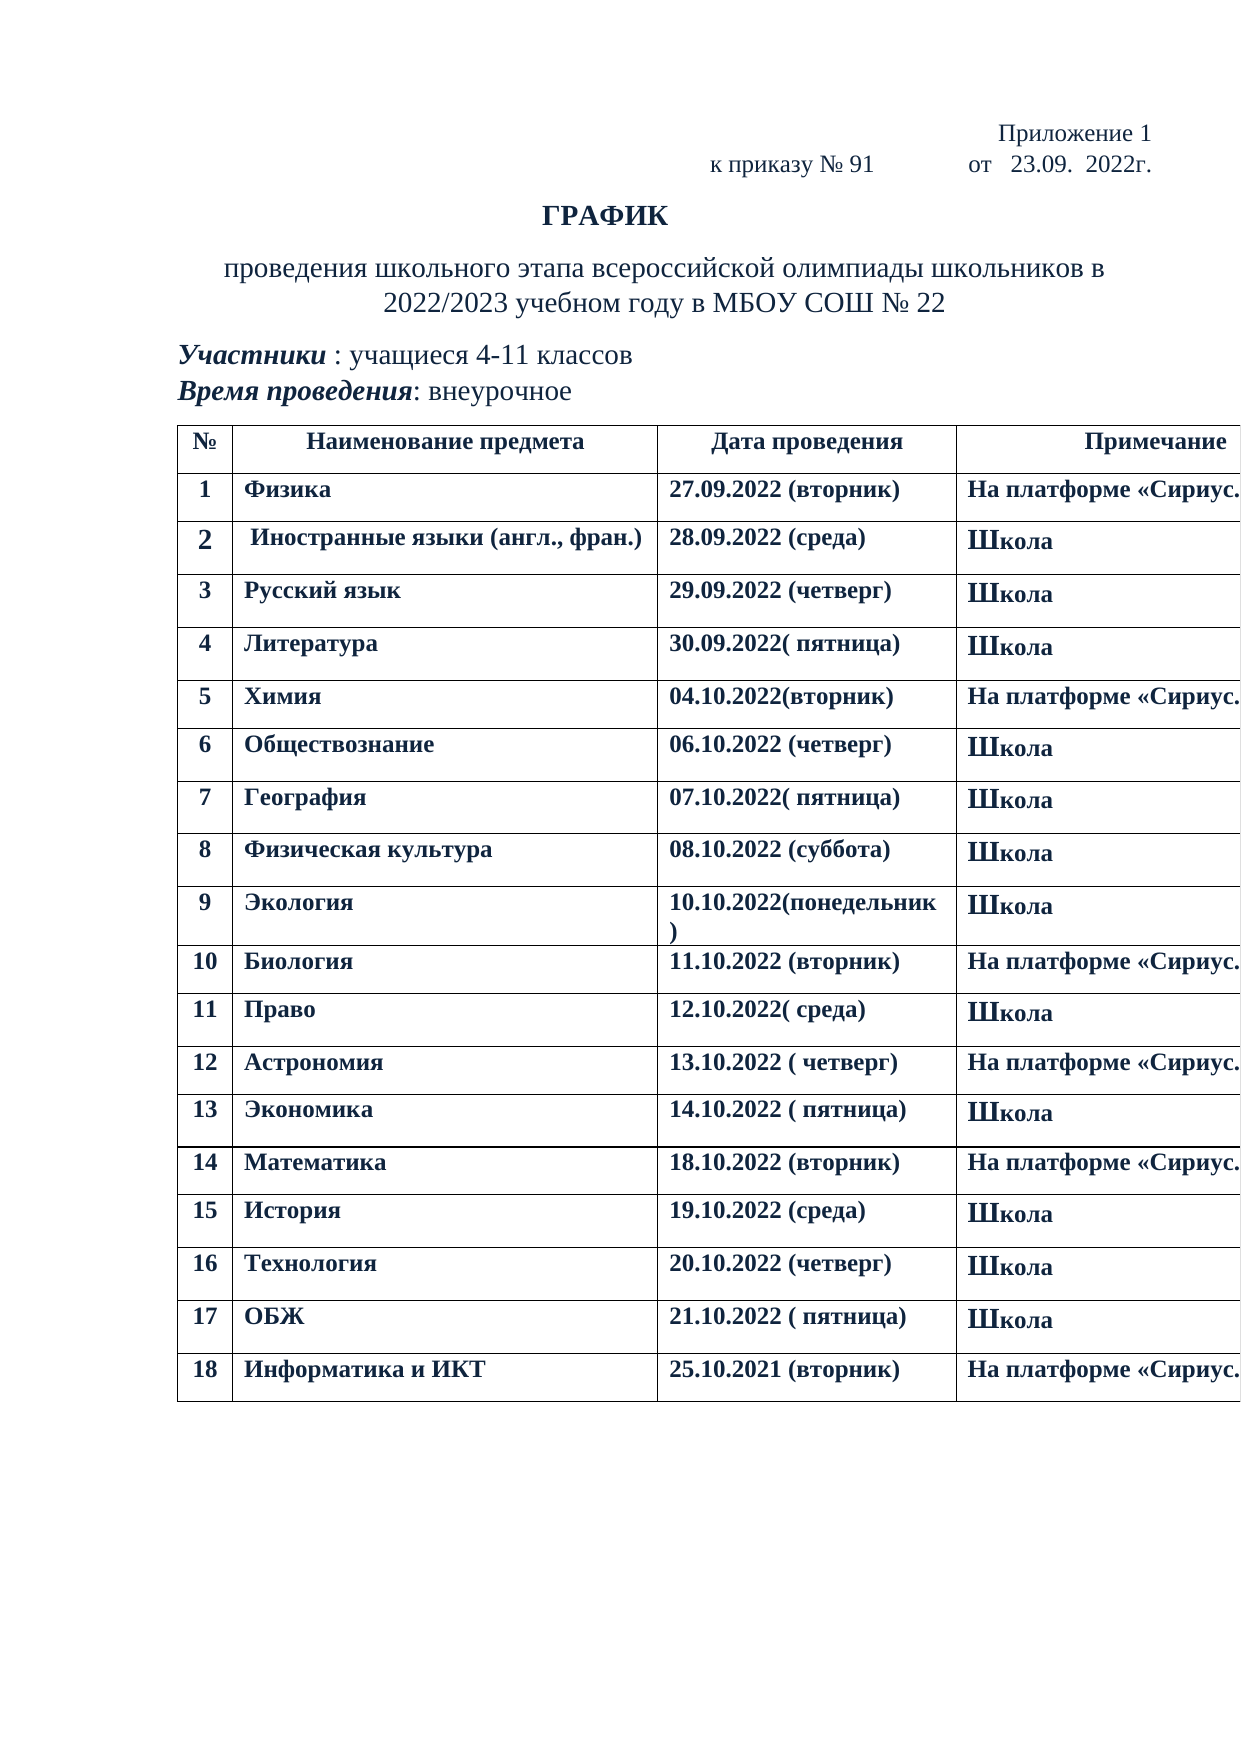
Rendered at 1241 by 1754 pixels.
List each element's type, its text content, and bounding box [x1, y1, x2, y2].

table_cell Школа [957, 834, 1240, 886]
table_cell Школа [957, 1248, 1240, 1300]
table_cell Технология [233, 1248, 657, 1300]
table_cell 07.10.2022( пятница) [658, 782, 956, 833]
table_cell Школа [957, 522, 1240, 574]
table_cell Астрономия [233, 1047, 657, 1093]
table_cell 6 [178, 729, 232, 781]
table_cell 12 [178, 1047, 232, 1093]
table_cell 04.10.2022(вторник) [658, 681, 956, 728]
table_cell Химия [233, 681, 657, 728]
table_cell 9 [178, 887, 232, 945]
table_cell На платформе «Сириус. Курсы» [957, 1047, 1240, 1093]
text Приложение 1 к приказу № 91 от 23.09. 2022г. [177, 118, 1152, 179]
table_cell 10.10.2022(понедельник) [658, 887, 956, 945]
table_cell 28.09.2022 (среда) [658, 522, 956, 574]
table_cell Школа [957, 1095, 1240, 1146]
table_cell 12.10.2022( среда) [658, 994, 956, 1046]
table_cell На платформе «Сириус. Курсы» [957, 946, 1240, 993]
table_cell На платформе «Сириус. Курсы» [957, 1354, 1240, 1401]
table_cell 20.10.2022 (четверг) [658, 1248, 956, 1300]
table_cell 11 [178, 994, 232, 1046]
table_cell Иностранные языки (англ., фран.) [233, 522, 657, 574]
table_cell 21.10.2022 ( пятница) [658, 1301, 956, 1353]
table_cell 8 [178, 834, 232, 886]
table_cell История [233, 1195, 657, 1247]
table_cell На платформе «Сириус. Курсы» [957, 474, 1240, 521]
table_cell 19.10.2022 (среда) [658, 1195, 956, 1247]
table_cell Школа [957, 628, 1240, 680]
table_cell 30.09.2022( пятница) [658, 628, 956, 680]
table_cell 18.10.2022 (вторник) [658, 1148, 956, 1194]
table_cell 29.09.2022 (четверг) [658, 575, 956, 627]
table_cell Обществознание [233, 729, 657, 781]
table_header Наименование предмета [233, 426, 657, 473]
table_cell 18 [178, 1354, 232, 1401]
table_cell Информатика и ИКТ [233, 1354, 657, 1401]
table_cell Школа [957, 994, 1240, 1046]
table_cell 25.10.2021 (вторник) [658, 1354, 956, 1401]
table_header № [178, 426, 232, 473]
table_cell Экономика [233, 1095, 657, 1146]
table_cell 1 [178, 474, 232, 521]
table_cell 27.09.2022 (вторник) [658, 474, 956, 521]
table_cell 17 [178, 1301, 232, 1353]
table_header Примечание [957, 426, 1240, 473]
table_cell Школа [957, 575, 1240, 627]
table_cell 11.10.2022 (вторник) [658, 946, 956, 993]
table_cell Школа [957, 887, 1240, 945]
table_cell Литература [233, 628, 657, 680]
table_cell Школа [957, 1301, 1240, 1353]
table_cell На платформе «Сириус. Курсы» [957, 681, 1240, 728]
table_cell 7 [178, 782, 232, 833]
table_cell 13.10.2022 ( четверг) [658, 1047, 956, 1093]
table_cell На платформе «Сириус. Курсы» [957, 1148, 1240, 1194]
table_cell Экология [233, 887, 657, 945]
table_cell 13 [178, 1095, 232, 1146]
table_cell Школа [957, 782, 1240, 833]
table_cell Физика [233, 474, 657, 521]
table_cell Биология [233, 946, 657, 993]
table_cell 14 [178, 1148, 232, 1194]
text Участники : учащиеся 4-11 классов Время проведения: внеурочное [177, 337, 1152, 407]
table_cell 5 [178, 681, 232, 728]
text ГРАФИК [177, 198, 1152, 231]
table_cell 3 [178, 575, 232, 627]
table_cell Право [233, 994, 657, 1046]
table_cell Математика [233, 1148, 657, 1194]
table_cell Русский язык [233, 575, 657, 627]
table_cell 2 [178, 522, 232, 574]
table_cell 10 [178, 946, 232, 993]
table_cell Физическая культура [233, 834, 657, 886]
table_cell 15 [178, 1195, 232, 1247]
table_cell 08.10.2022 (суббота) [658, 834, 956, 886]
table_cell 14.10.2022 ( пятница) [658, 1095, 956, 1146]
table_cell 4 [178, 628, 232, 680]
text проведения школьного этапа всероссийской олимпиады школьников в 2022/2023 учебном году в МБОУ СОШ № 22 [177, 250, 1152, 319]
table_cell ОБЖ [233, 1301, 657, 1353]
table_cell Школа [957, 729, 1240, 781]
table_cell 16 [178, 1248, 232, 1300]
table_cell География [233, 782, 657, 833]
table_cell Школа [957, 1195, 1240, 1247]
table_header Дата проведения [658, 426, 956, 473]
table_cell 06.10.2022 (четверг) [658, 729, 956, 781]
